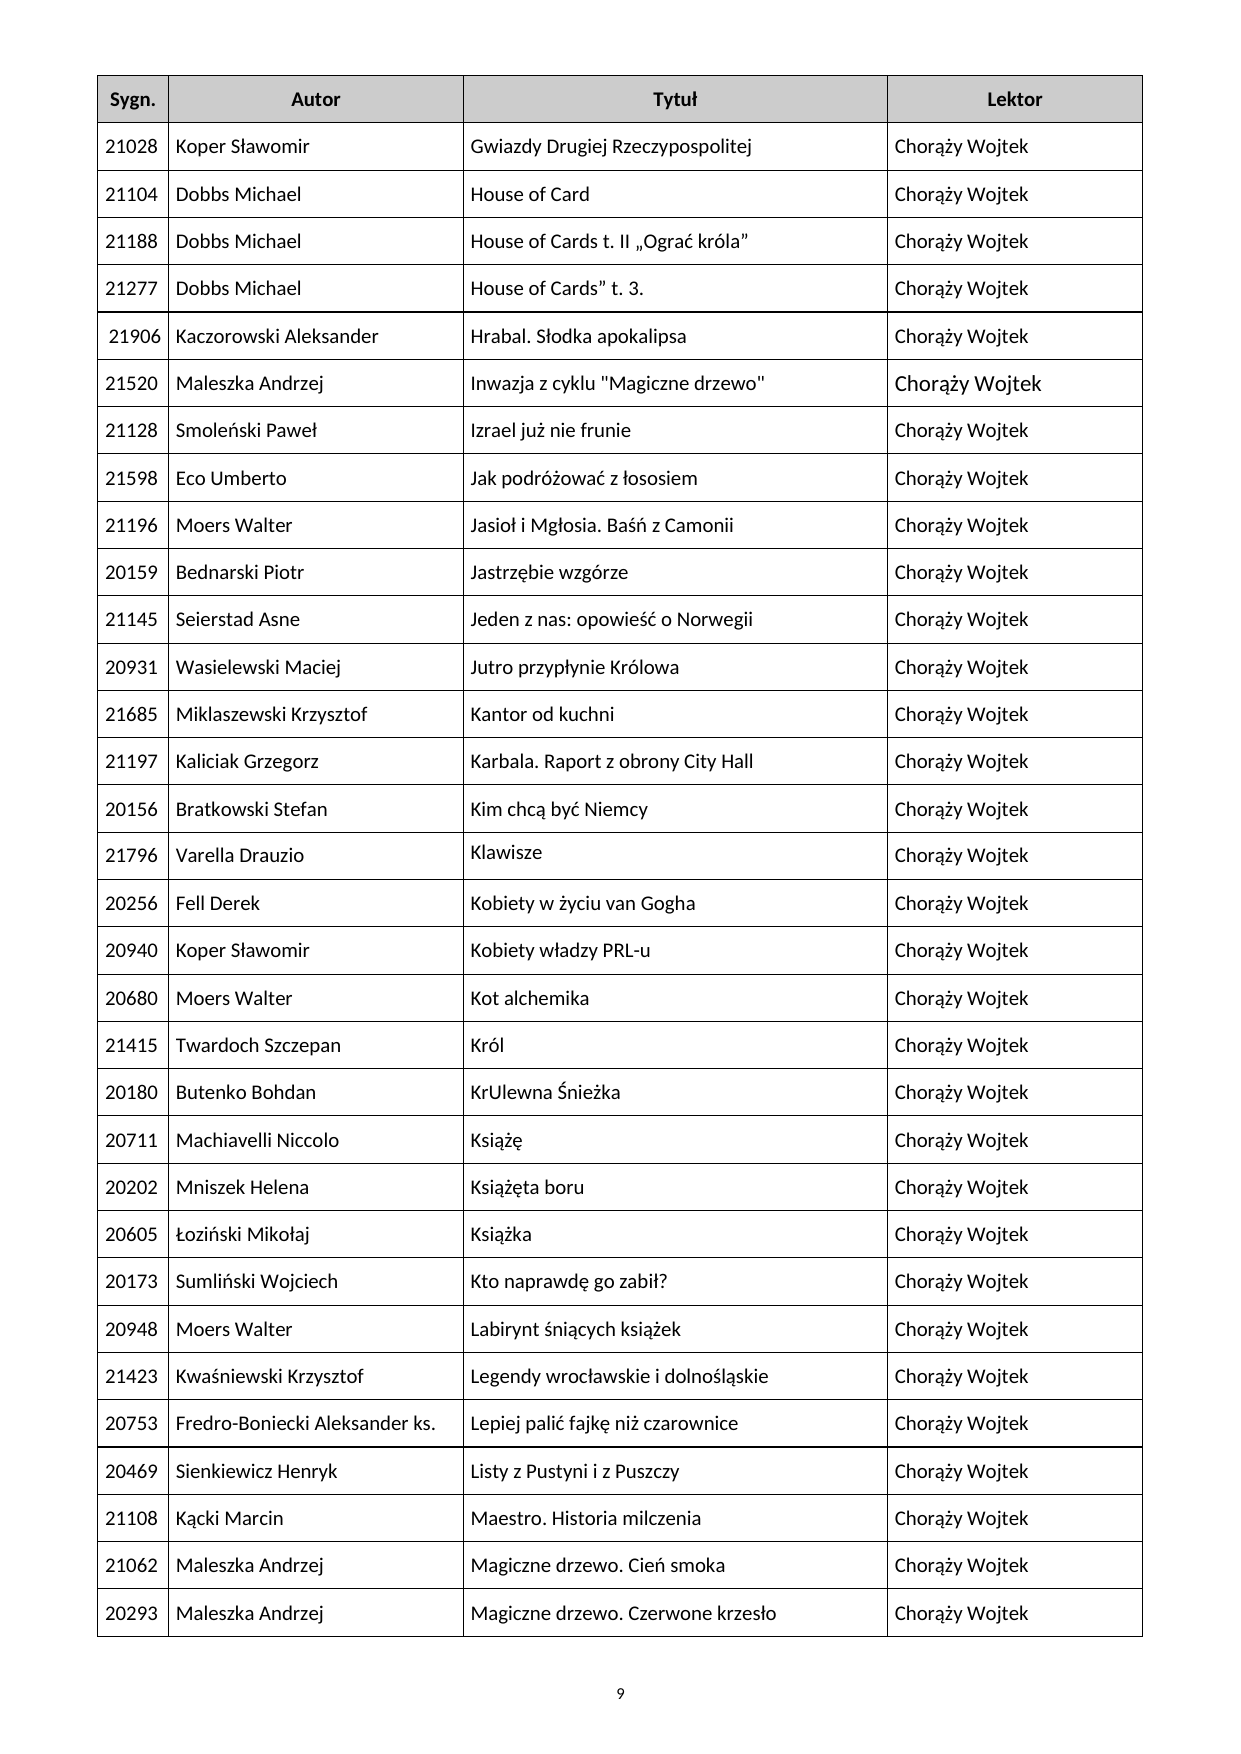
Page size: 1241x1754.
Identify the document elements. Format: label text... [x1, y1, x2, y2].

table_cell 21145 [98, 596, 168, 642]
table_cell Sumliński Wojciech [169, 1258, 463, 1304]
table_cell Magiczne drzewo. Czerwone krzesło [464, 1589, 887, 1636]
table_cell Moers Walter [169, 1306, 463, 1352]
table_cell Kto naprawdę go zabił? [464, 1258, 887, 1304]
table_cell 20948 [98, 1306, 168, 1352]
table_cell Maleszka Andrzej [169, 1589, 463, 1636]
table_cell Chorąży Wojtek [888, 691, 1142, 737]
table_cell 21028 [98, 123, 168, 169]
table_cell Jasioł i Mgłosia. Baśń z Camonii [464, 502, 887, 548]
table_cell Chorąży Wojtek [888, 1116, 1142, 1163]
table_cell Jak podróżować z łososiem [464, 454, 887, 501]
table_cell 20711 [98, 1116, 168, 1163]
table_cell Chorąży Wojtek [888, 171, 1142, 217]
table_cell Chorąży Wojtek [888, 407, 1142, 453]
table_cell 21598 [98, 454, 168, 501]
table_cell Chorąży Wojtek [888, 549, 1142, 595]
table_cell Chorąży Wojtek [888, 596, 1142, 642]
table_cell Chorąży Wojtek [888, 1022, 1142, 1068]
table_cell 20159 [98, 549, 168, 595]
table_cell Chorąży Wojtek [888, 1164, 1142, 1210]
table_cell 20173 [98, 1258, 168, 1304]
table_cell Legendy wrocławskie i dolnośląskie [464, 1353, 887, 1399]
table_cell Seierstad Asne [169, 596, 463, 642]
table_cell Chorąży Wojtek [888, 785, 1142, 832]
table_cell 21415 [98, 1022, 168, 1068]
table_cell Kot alchemika [464, 975, 887, 1021]
table_cell 21906 [98, 313, 168, 359]
table_cell Mniszek Helena [169, 1164, 463, 1210]
table_cell Dobbs Michael [169, 218, 463, 264]
table_cell 20931 [98, 644, 168, 690]
table_cell KrUlewna Śnieżka [464, 1069, 887, 1115]
table_cell 21796 [98, 833, 168, 879]
table_cell Chorąży Wojtek [888, 975, 1142, 1021]
table_cell 20940 [98, 927, 168, 973]
table_cell Fredro-Boniecki Aleksander ks. [169, 1400, 463, 1446]
table_cell Butenko Bohdan [169, 1069, 463, 1115]
table_cell Chorąży Wojtek [888, 1495, 1142, 1541]
table_cell Lepiej palić fajkę niż czarownice [464, 1400, 887, 1446]
table_cell Wasielewski Maciej [169, 644, 463, 690]
table_cell Maleszka Andrzej [169, 360, 463, 406]
table_cell Gwiazdy Drugiej Rzeczypospolitej [464, 123, 887, 169]
table_cell Bednarski Piotr [169, 549, 463, 595]
table_cell Magiczne drzewo. Cień smoka [464, 1542, 887, 1588]
table_cell Koper Sławomir [169, 927, 463, 973]
table_cell 21104 [98, 171, 168, 217]
table_cell 20256 [98, 880, 168, 926]
table_cell Chorąży Wojtek [888, 880, 1142, 926]
table_header Tytuł [464, 76, 887, 122]
table_cell Kobiety władzy PRL-u [464, 927, 887, 973]
table_cell Bratkowski Stefan [169, 785, 463, 832]
table_cell Łoziński Mikołaj [169, 1211, 463, 1257]
table_cell House of Card [464, 171, 887, 217]
table_cell Chorąży Wojtek [888, 1542, 1142, 1588]
table_header Sygn. [98, 76, 168, 122]
table_cell House of Cards t. II „Ograć króla” [464, 218, 887, 264]
table_cell 21188 [98, 218, 168, 264]
table_cell 20680 [98, 975, 168, 1021]
table_cell Chorąży Wojtek [888, 644, 1142, 690]
table_cell Chorąży Wojtek [888, 218, 1142, 264]
table_cell 20202 [98, 1164, 168, 1210]
table_cell 20605 [98, 1211, 168, 1257]
table_cell Kwaśniewski Krzysztof [169, 1353, 463, 1399]
table_cell Kącki Marcin [169, 1495, 463, 1541]
table_cell 21685 [98, 691, 168, 737]
table_cell 20469 [98, 1448, 168, 1494]
table_cell Chorąży Wojtek [888, 1211, 1142, 1257]
table_cell Listy z Pustyni i z Puszczy [464, 1448, 887, 1494]
table_cell Kantor od kuchni [464, 691, 887, 737]
table_cell Karbala. Raport z obrony City Hall [464, 738, 887, 784]
table_cell 21128 [98, 407, 168, 453]
table_cell 20156 [98, 785, 168, 832]
table_header Lektor [888, 76, 1142, 122]
table_cell Kaczorowski Aleksander [169, 313, 463, 359]
table_cell Chorąży Wojtek [888, 927, 1142, 973]
table_cell Kim chcą być Niemcy [464, 785, 887, 832]
table_cell Klawisze [464, 833, 887, 879]
table_cell Książęta boru [464, 1164, 887, 1210]
table_cell Książka [464, 1211, 887, 1257]
table_cell Eco Umberto [169, 454, 463, 501]
table_cell Labirynt śniących książek [464, 1306, 887, 1352]
table_cell Chorąży Wojtek [888, 1306, 1142, 1352]
table_cell Chorąży Wojtek [888, 313, 1142, 359]
table_cell House of Cards” t. 3. [464, 265, 887, 311]
table_cell Jutro przypłynie Królowa [464, 644, 887, 690]
table_cell Sienkiewicz Henryk [169, 1448, 463, 1494]
table_cell Moers Walter [169, 975, 463, 1021]
table_cell 21196 [98, 502, 168, 548]
table_cell Izrael już nie frunie [464, 407, 887, 453]
table_cell Twardoch Szczepan [169, 1022, 463, 1068]
table_cell Chorąży Wojtek [888, 1069, 1142, 1115]
table_cell Moers Walter [169, 502, 463, 548]
table_header Autor [169, 76, 463, 122]
table_cell Smoleński Paweł [169, 407, 463, 453]
table_cell Chorąży Wojtek [888, 1353, 1142, 1399]
table_cell 21197 [98, 738, 168, 784]
table_cell Król [464, 1022, 887, 1068]
table_cell 21423 [98, 1353, 168, 1399]
table_cell Jeden z nas: opowieść o Norwegii [464, 596, 887, 642]
table_cell 20180 [98, 1069, 168, 1115]
table_cell Dobbs Michael [169, 171, 463, 217]
table_cell Dobbs Michael [169, 265, 463, 311]
table_cell 21062 [98, 1542, 168, 1588]
table_cell Chorąży Wojtek [888, 833, 1142, 879]
table_cell Chorąży Wojtek [888, 454, 1142, 501]
table_cell Chorąży Wojtek [888, 360, 1142, 406]
table_cell Koper Sławomir [169, 123, 463, 169]
table_cell Chorąży Wojtek [888, 1258, 1142, 1304]
table_cell Jastrzębie wzgórze [464, 549, 887, 595]
table_cell Chorąży Wojtek [888, 738, 1142, 784]
table_cell 20293 [98, 1589, 168, 1636]
table_cell Chorąży Wojtek [888, 1589, 1142, 1636]
table_cell Chorąży Wojtek [888, 123, 1142, 169]
table_cell Machiavelli Niccolo [169, 1116, 463, 1163]
table_cell Maleszka Andrzej [169, 1542, 463, 1588]
table_cell Inwazja z cyklu "Magiczne drzewo" [464, 360, 887, 406]
table_cell Chorąży Wojtek [888, 502, 1142, 548]
table_cell 20753 [98, 1400, 168, 1446]
table_cell Chorąży Wojtek [888, 1448, 1142, 1494]
table_cell Kaliciak Grzegorz [169, 738, 463, 784]
table_cell 21520 [98, 360, 168, 406]
table_cell Miklaszewski Krzysztof [169, 691, 463, 737]
table_cell 21108 [98, 1495, 168, 1541]
table_cell Varella Drauzio [169, 833, 463, 879]
table_cell Chorąży Wojtek [888, 1400, 1142, 1446]
table_cell Kobiety w życiu van Gogha [464, 880, 887, 926]
table_cell Maestro. Historia milczenia [464, 1495, 887, 1541]
table_cell 21277 [98, 265, 168, 311]
table_cell Chorąży Wojtek [888, 265, 1142, 311]
table_cell Fell Derek [169, 880, 463, 926]
table_cell Książę [464, 1116, 887, 1163]
table_cell Hrabal. Słodka apokalipsa [464, 313, 887, 359]
